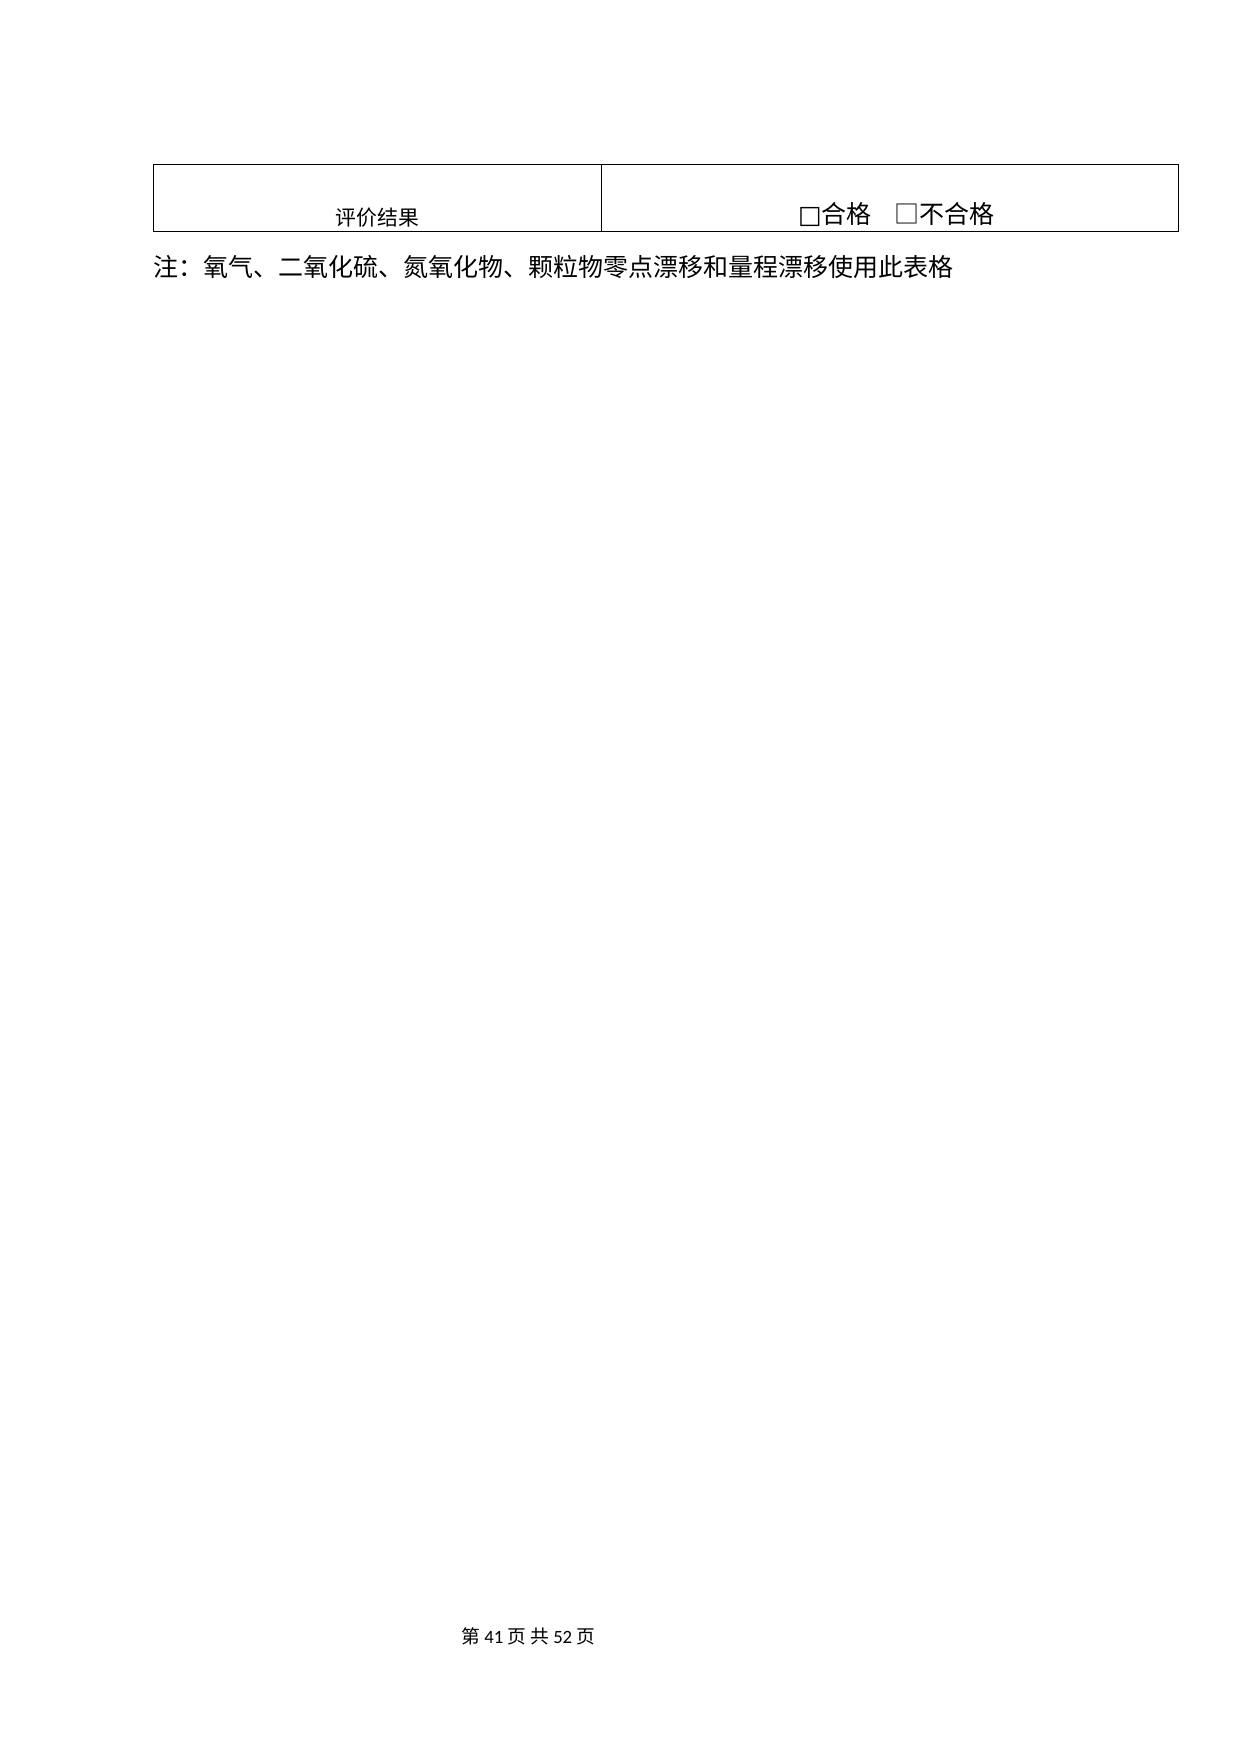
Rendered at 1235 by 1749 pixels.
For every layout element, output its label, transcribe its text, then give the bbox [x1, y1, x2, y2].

table_cell 评价结果 [154, 165, 601, 231]
table_cell □合格 □不合格 [602, 165, 1178, 231]
text 注：氧气、二氧化硫、氮氧化物、颗粒物零点漂移和量程漂移使用此表格 [153, 232, 1069, 298]
